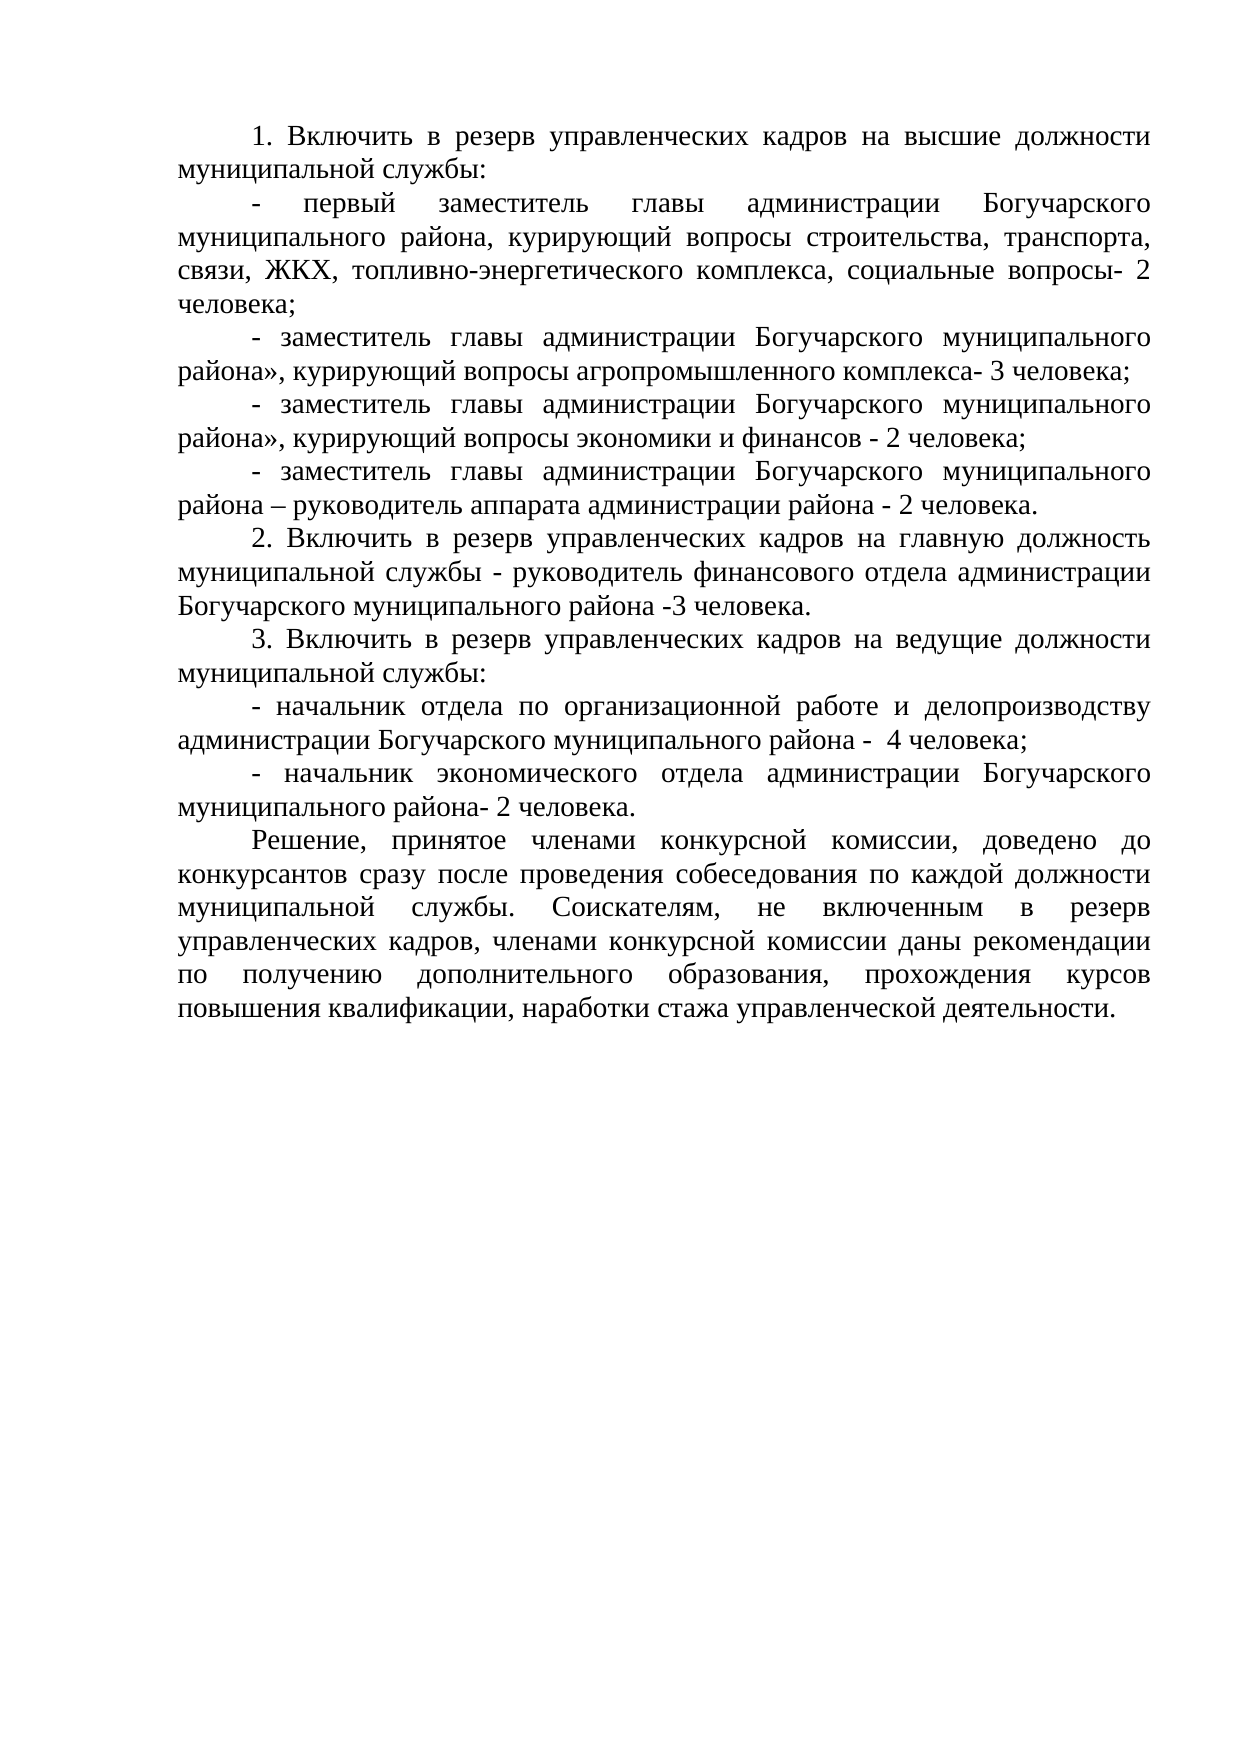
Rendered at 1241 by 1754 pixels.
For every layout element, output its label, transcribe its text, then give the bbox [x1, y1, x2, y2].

text Решение, принятое членами конкурсной комиссии, доведено до конкурсантов сразу после проведения собеседования по каждой должности муниципальной службы. Соискателям, не включенным в резерв управленческих кадров, членами конкурсной комиссии даны рекомендации по получению дополнительного образования, прохождения курсов повышения квалификации, наработки стажа управленческой деятельности. [177, 822, 1152, 1024]
text 3. Включить в резерв управленческих кадров на ведущие должности муниципальной службы: [177, 621, 1152, 688]
text 1. Включить в резерв управленческих кадров на высшие должности муниципальной службы: [177, 118, 1152, 185]
text - начальник отдела по организационной работе и делопроизводству администрации Богучарского муниципального района - 4 человека; [177, 688, 1152, 755]
text - заместитель главы администрации Богучарского муниципального района», курирующий вопросы экономики и финансов - 2 человека; [177, 386, 1152, 453]
text - заместитель главы администрации Богучарского муниципального района», курирующий вопросы агропромышленного комплекса- 3 человека; [177, 319, 1152, 386]
text 2. Включить в резерв управленческих кадров на главную должность муниципальной службы - руководитель финансового отдела администрации Богучарского муниципального района -3 человека. [177, 521, 1152, 621]
text - начальник экономического отдела администрации Богучарского муниципального района- 2 человека. [177, 755, 1152, 822]
text - заместитель главы администрации Богучарского муниципального района – руководитель аппарата администрации района - 2 человека. [177, 453, 1152, 521]
text - первый заместитель главы администрации Богучарского муниципального района, курирующий вопросы строительства, транспорта, связи, ЖКХ, топливно-энергетического комплекса, социальные вопросы- 2 человека; [177, 185, 1152, 319]
